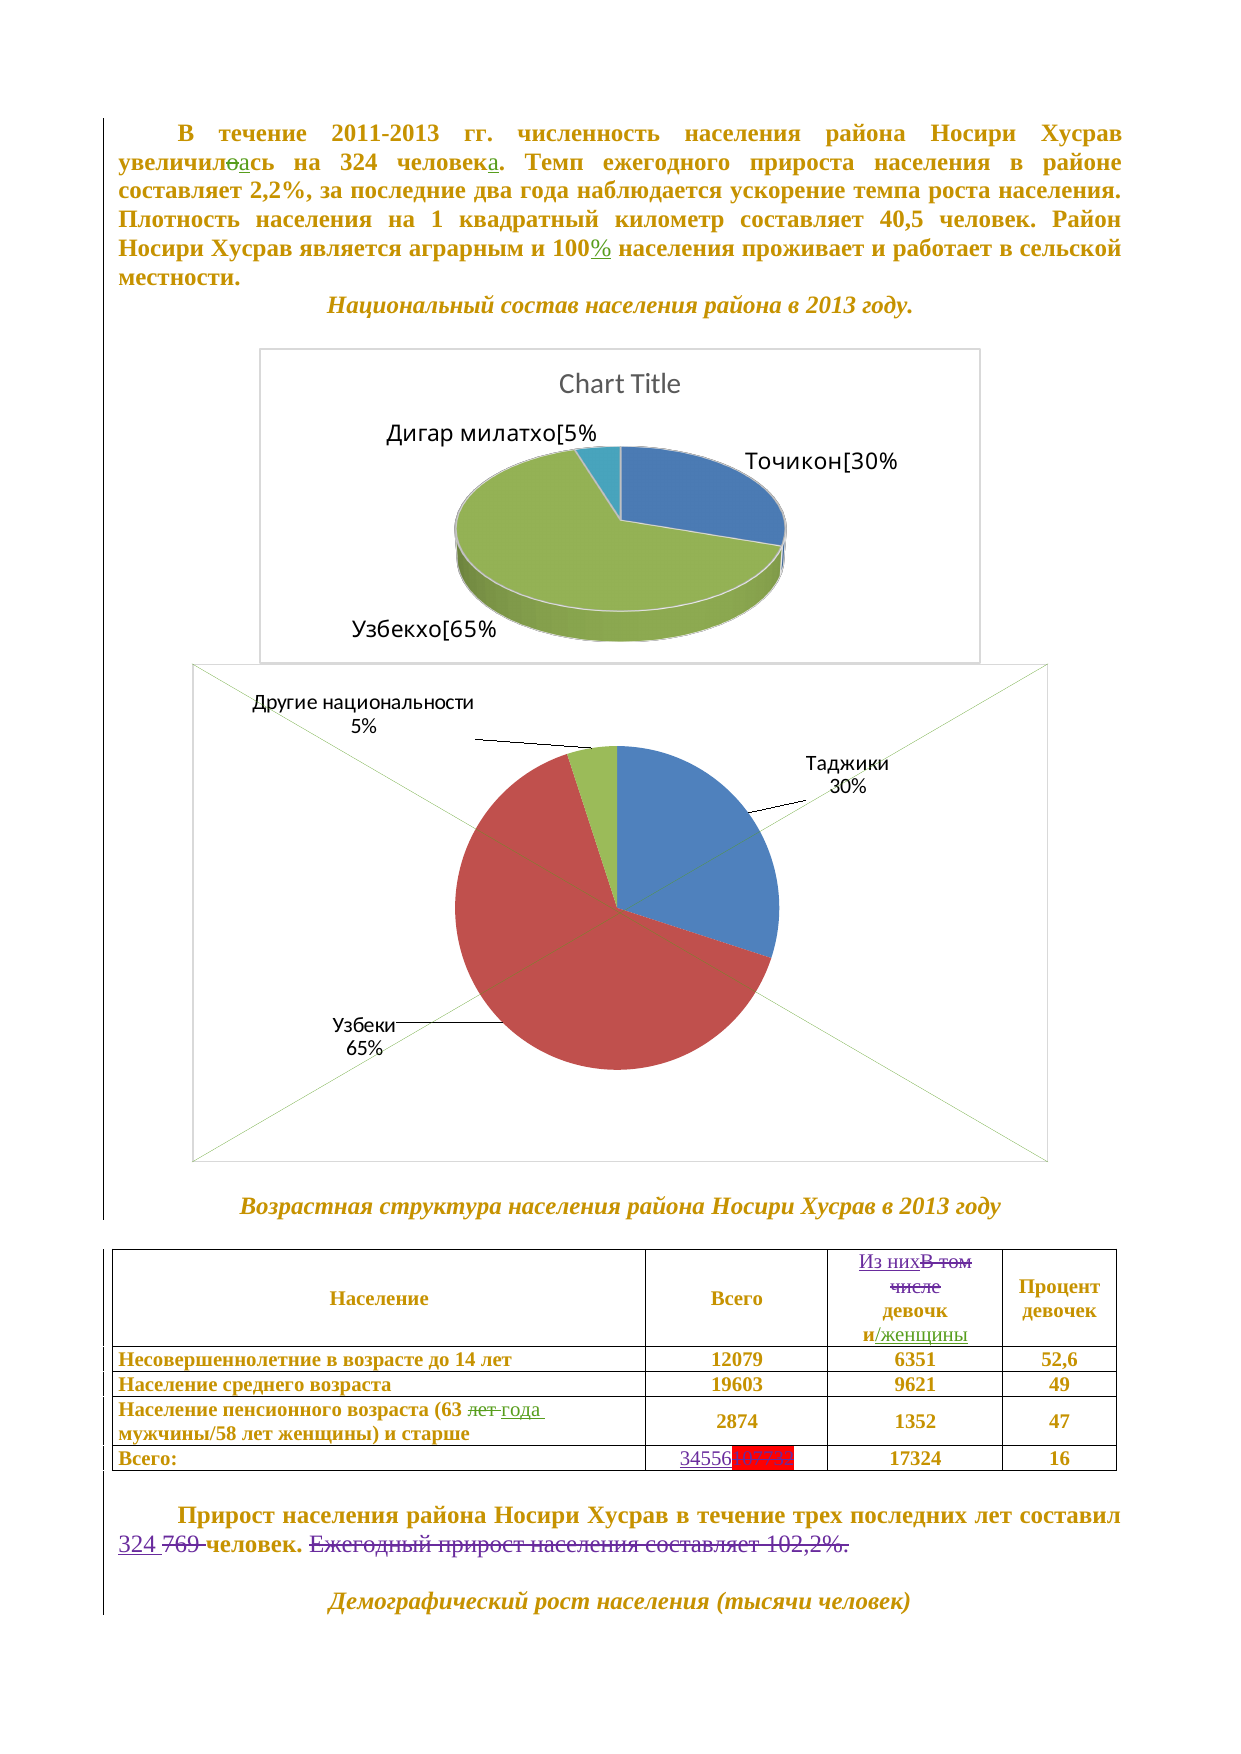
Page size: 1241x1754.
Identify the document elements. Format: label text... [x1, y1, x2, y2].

table_cell 2874 [646, 1397, 827, 1445]
table_cell 52,6 [1003, 1347, 1116, 1371]
table_cell [794, 1446, 827, 1470]
table_cell 6351 [828, 1347, 1002, 1371]
table_cell 19603 [646, 1372, 827, 1396]
text Возрастная структура населения района Носири Хусрав в 2013 году [118, 1191, 1122, 1220]
table_cell [646, 1446, 732, 1470]
table_cell Население пенсионного возраста (63 мужчины/58 лет женщины) и старше [113, 1397, 645, 1445]
table_cell 16 [1003, 1446, 1116, 1470]
table_cell Население среднего возраста [113, 1372, 645, 1396]
table_cell 49 [1003, 1372, 1116, 1396]
text Демографический рост населения (тысячи человек) [118, 1586, 1122, 1615]
table_header Население [113, 1250, 645, 1346]
table_cell 12079 [646, 1347, 827, 1371]
table_header Всего [646, 1250, 827, 1346]
table_cell 17324 [828, 1446, 1002, 1470]
text В течение 2011-2013 гг. численность населения района Носири Хусрав увеличилсь на 324 человек. Темп ежегодного прироста населения в районе составляет 2,2%, за последние два года наблюдается ускорение темпа роста населения. Плотность населения на 1 квадратный километр составляет 40,5 человек. Район Носири Хусрав является аграрным и 100 населения проживает и работает в сельской местности. [118, 118, 1122, 291]
table_header девочки [828, 1250, 1002, 1346]
table_header Процент девочек [1003, 1250, 1116, 1346]
text Прирост населения района Носири Хусрав в течение трех последних лет составил человек. [118, 1500, 1122, 1557]
table_cell 9621 [828, 1372, 1002, 1396]
text Национальный состав населения района в 2013 году. [118, 291, 1122, 319]
table_cell Всего: [113, 1446, 645, 1470]
table_cell Несовершеннолетние в возрасте до 14 лет [113, 1347, 645, 1371]
table_cell 1352 [828, 1397, 1002, 1445]
table_cell 47 [1003, 1397, 1116, 1445]
